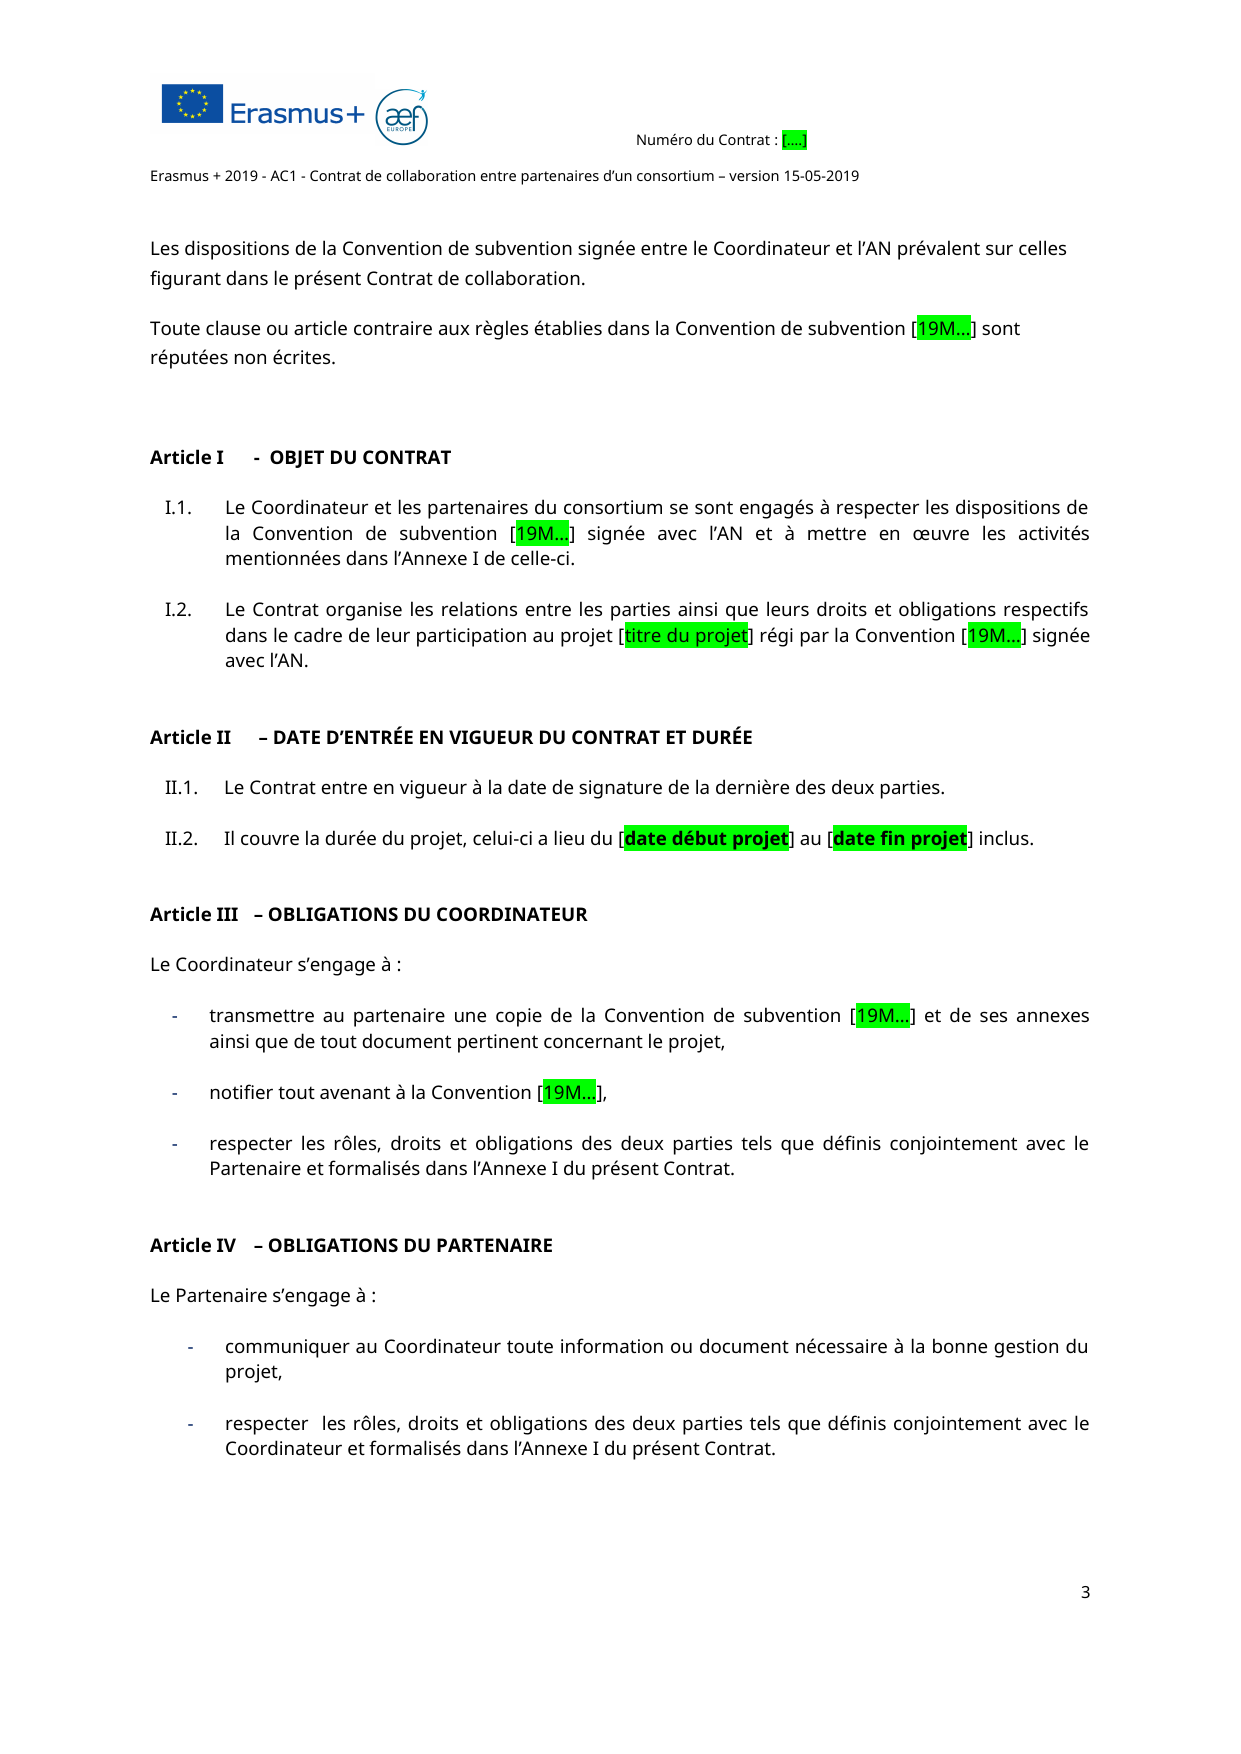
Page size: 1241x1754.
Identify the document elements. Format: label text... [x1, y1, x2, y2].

list Le Coordinateur et les partenaires du consortium se sont engagés à respecter les dispositions de la Convention de subvention [19M…] signée avec l’AN et à mettre en œuvre les activités mentionnées dans l’Annexe I de celle-ci. [165, 494, 1090, 571]
list notifier tout avenant à la Convention [19M…], [172, 1079, 543, 1104]
title – date d’entrée en vigueur du contrat ET durée [150, 724, 1090, 750]
picture [375, 89, 396, 111]
list transmettre au partenaire une copie de la Convention de subvention [19M…] et de ses annexes ainsi que de tout document pertinent concernant le projet, [172, 1002, 1090, 1053]
list respecter les rôles, droits et obligations des deux parties tels que définis conjointement avec le Coordinateur et formalisés dans l’Annexe I du présent Contrat. [187, 1410, 1090, 1461]
text Les dispositions de la Convention de subvention signée entre le Coordinateur et l’AN prévalent sur celles figurant dans le présent Contrat de collaboration. [150, 236, 1090, 290]
picture [378, 89, 429, 146]
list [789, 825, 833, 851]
list respecter les rôles, droits et obligations des deux parties tels que définis conjointement avec le Partenaire et formalisés dans l’Annexe I du présent Contrat. [172, 1130, 1090, 1181]
text Toute clause ou article contraire aux règles établies dans la Convention de subvention [19M…] sont réputées non écrites. [150, 315, 1090, 370]
list notifier tout avenant à la Convention [19M…], [596, 1079, 1090, 1104]
list Il couvre la durée du projet, celui-ci a lieu du [date début projet] au [date fin projet] inclus. [165, 825, 624, 851]
list Le Contrat organise les relations entre les parties ainsi que leurs droits et obligations respectifs dans le cadre de leur participation au projet [titre du projet] régi par la Convention [19M…] signée avec l’AN. [165, 597, 1090, 673]
picture [375, 123, 399, 146]
list Le Contrat entre en vigueur à la date de signature de la dernière des deux parties. [165, 774, 1090, 800]
text Le Coordinateur s’engage à : [150, 951, 1090, 977]
title – OBLIGATIONS DU PARTENAIRE [150, 1232, 1090, 1258]
text Le Partenaire s’engage à : [150, 1282, 1090, 1308]
list communiquer au Coordinateur toute information ou document nécessaire à la bonne gestion du projet, [187, 1333, 1090, 1384]
title - OBJET DU CONTRAT [150, 444, 1090, 470]
title – OBLIGATIONS DU COORDINATEUR [150, 901, 1090, 927]
